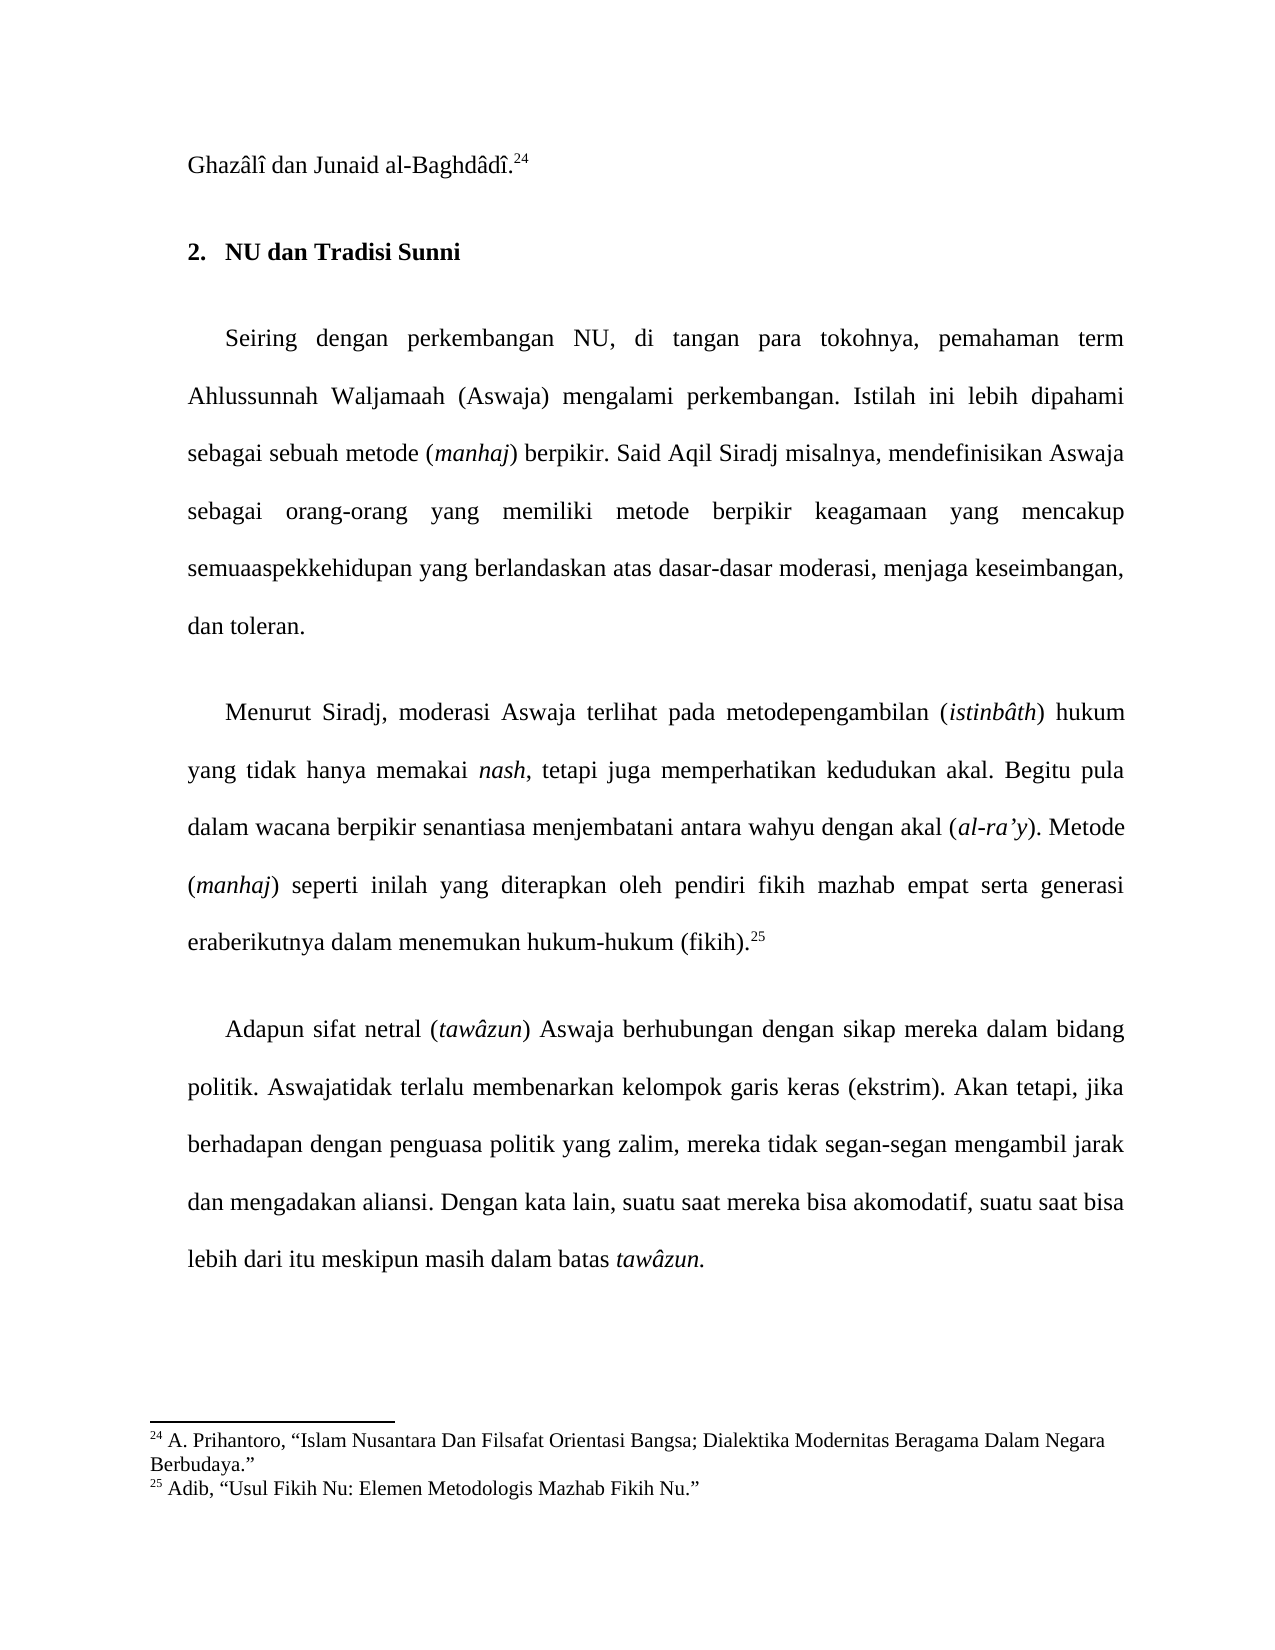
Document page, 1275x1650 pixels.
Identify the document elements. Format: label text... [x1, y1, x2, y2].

text Menurut Siradj, moderasi Aswaja terlihat pada metodepengambilan (istinbâth) hukum yang tidak hanya memakai nash, tetapi juga memperhatikan kedudukan akal. Begitu pula dalam wacana berpikir senantiasa menjembatani antara wahyu dengan akal (al-ra’y). Metode (manhaj) seperti inilah yang diterapkan oleh pendiri fikih mazhab empat serta generasi eraberikutnya dalam menemukan hukum-hukum (fikih). [187, 697, 1125, 956]
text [187, 150, 1125, 179]
text Seiring dengan perkembangan NU, di tangan para tokohnya, pemahaman term Ahlussunnah Waljamaah (Aswaja) mengalami perkembangan. Istilah ini lebih dipahami sebagai sebuah metode (manhaj) berpikir. Said Aqil Siradj misalnya, mendefinisikan Aswaja sebagai orang-orang yang memiliki metode berpikir keagamaan yang mencakup semuaaspekkehidupan yang berlandaskan atas dasar-dasar moderasi, menjaga keseimbangan, dan toleran. [187, 323, 1125, 639]
list NU dan Tradisi Sunni [187, 237, 1125, 265]
text Adapun sifat netral (tawâzun) Aswaja berhubungan dengan sikap mereka dalam bidang politik. Aswajatidak terlalu membenarkan kelompok garis keras (ekstrim). Akan tetapi, jika berhadapan dengan penguasa politik yang zalim, mereka tidak segan-segan mengambil jarak dan mengadakan aliansi. Dengan kata lain, suatu saat mereka bisa akomodatif, suatu saat bisa lebih dari itu meskipun masih dalam batas tawâzun. [187, 1014, 1125, 1273]
